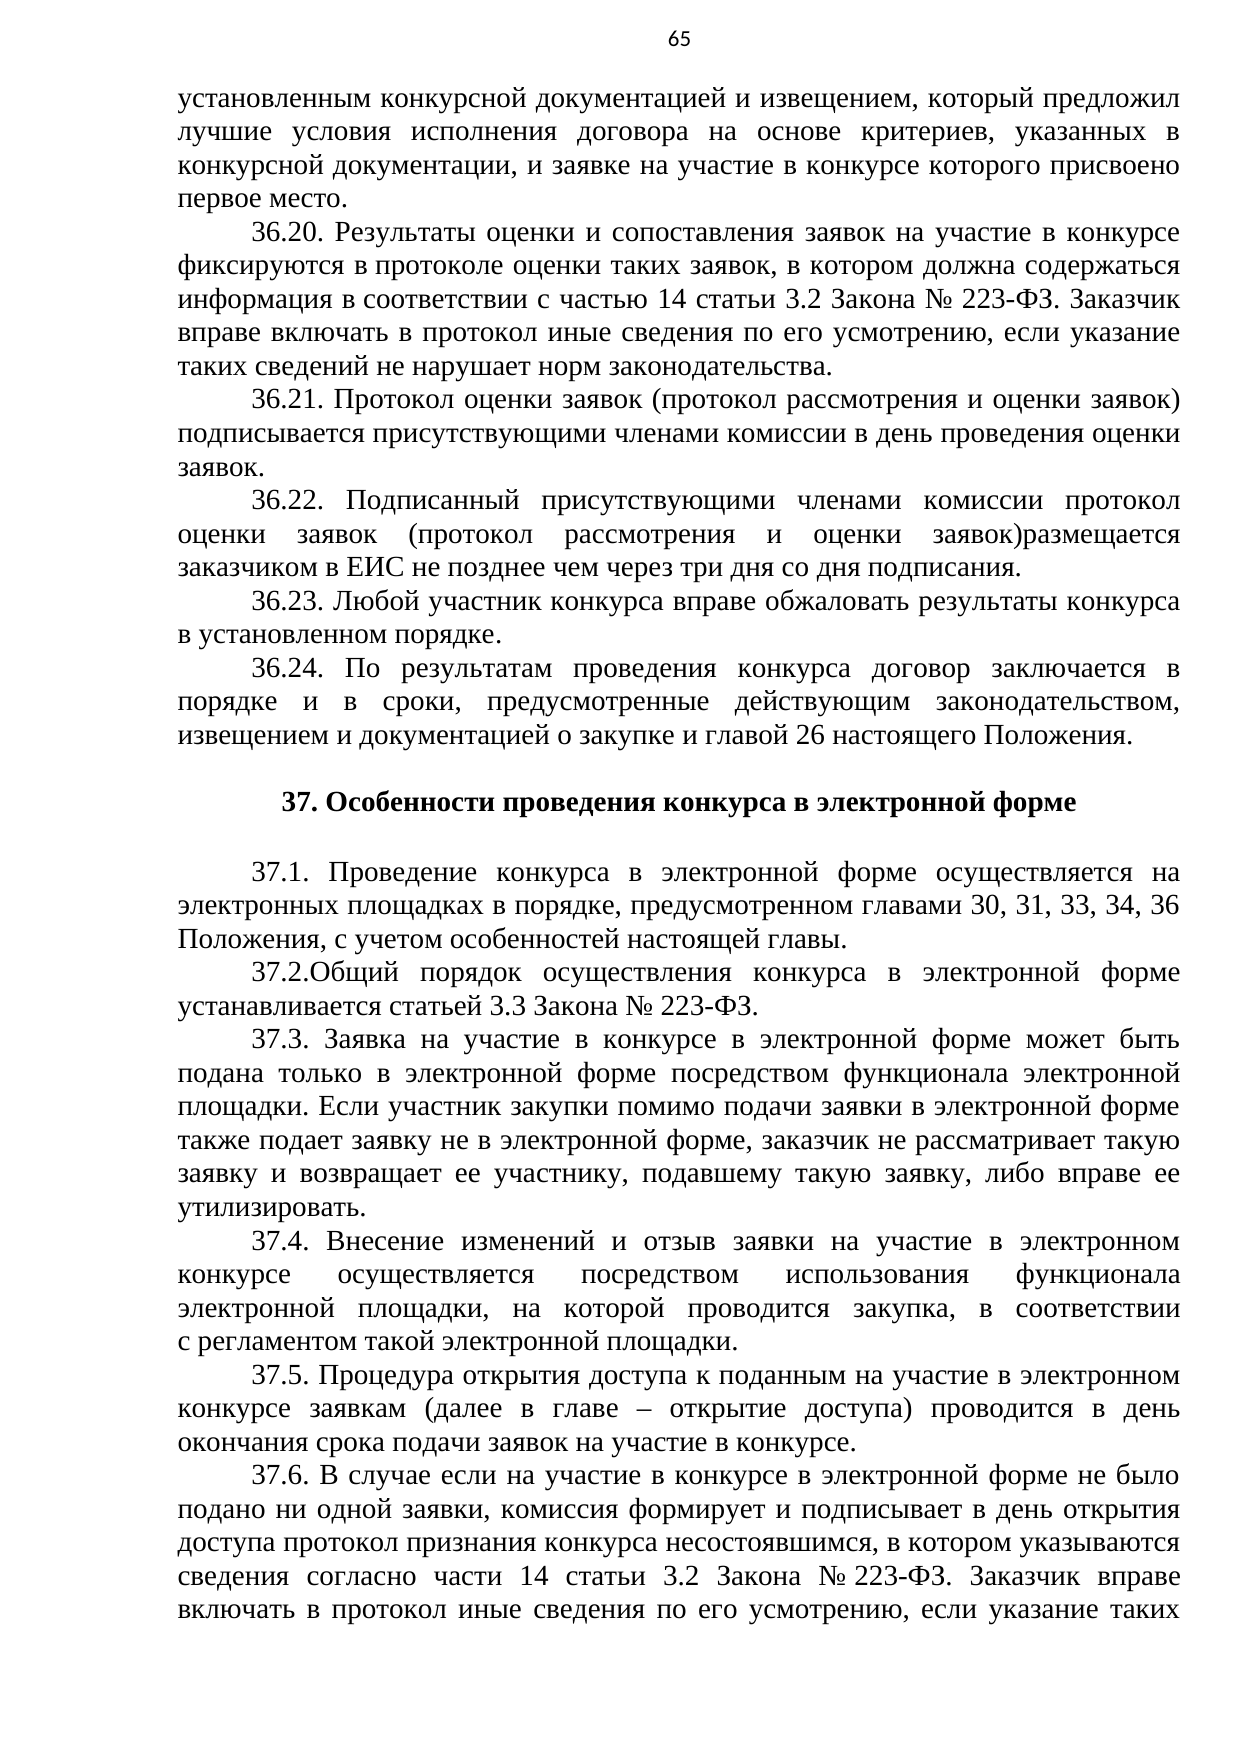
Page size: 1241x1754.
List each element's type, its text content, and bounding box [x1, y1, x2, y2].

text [177, 1457, 1181, 1625]
text 36.23. Любой участник конкурса вправе обжаловать результаты конкурса в установленном порядке. [177, 583, 1181, 650]
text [177, 80, 1181, 214]
text 36.22. Подписанный присутствующими членами комиссии протокол оценки заявок (протокол рассмотрения и оценки заявок)размещается заказчиком в ЕИС не позднее чем через три дня со дня подписания. [177, 482, 1181, 583]
subtitle 37. Особенности проведения конкурса в электронной форме [177, 784, 1181, 818]
list 37.3. Заявка на участие в конкурсе в электронной форме может быть подана только в электронной форме посредством функционала электронной площадки. Если участник закупки помимо подачи заявки в электронной форме также подает заявку не в электронной форме, заказчик не рассматривает такую заявку и возвращает ее участнику, подавшему такую заявку, либо вправе ее утилизировать. [177, 1021, 1181, 1223]
text 36.20. Результаты оценки и сопоставления заявок на участие в конкурсе фиксируются в протоколе оценки таких заявок, в котором должна содержаться информация в соответствии с частью 14 статьи 3.2 Закона № 223-ФЗ. Заказчик вправе включать в протокол иные сведения по его усмотрению, если указание таких сведений не нарушает норм законодательства. [177, 214, 1181, 382]
list 37.4. Внесение изменений и отзыв заявки на участие в электронном конкурсе осуществляется посредством использования функционала электронной площадки, на которой проводится закупка, в соответствии с регламентом такой электронной площадки. [177, 1223, 1181, 1357]
list 37.2.Общий порядок осуществления конкурса в электронной форме устанавливается статьей 3.3 Закона № 223-ФЗ. [177, 954, 1181, 1021]
list 37.1. Проведение конкурса в электронной форме осуществляется на электронных площадках в порядке, предусмотренном главами 30, 31, 33, 34, 36 Положения, с учетом особенностей настоящей главы. [177, 854, 1181, 954]
list 36.24. По результатам проведения конкурса договор заключается в порядке и в сроки, предусмотренные действующим законодательством, извещением и документацией о закупке и главой 26 настоящего Положения. [177, 650, 1181, 751]
list 37.5. Процедура открытия доступа к поданным на участие в электронном конкурсе заявкам (далее в главе – открытие доступа) проводится в день окончания срока подачи заявок на участие в конкурсе. [177, 1357, 1181, 1457]
text 36.21. Протокол оценки заявок (протокол рассмотрения и оценки заявок) подписывается присутствующими членами комиссии в день проведения оценки заявок. [177, 382, 1181, 482]
